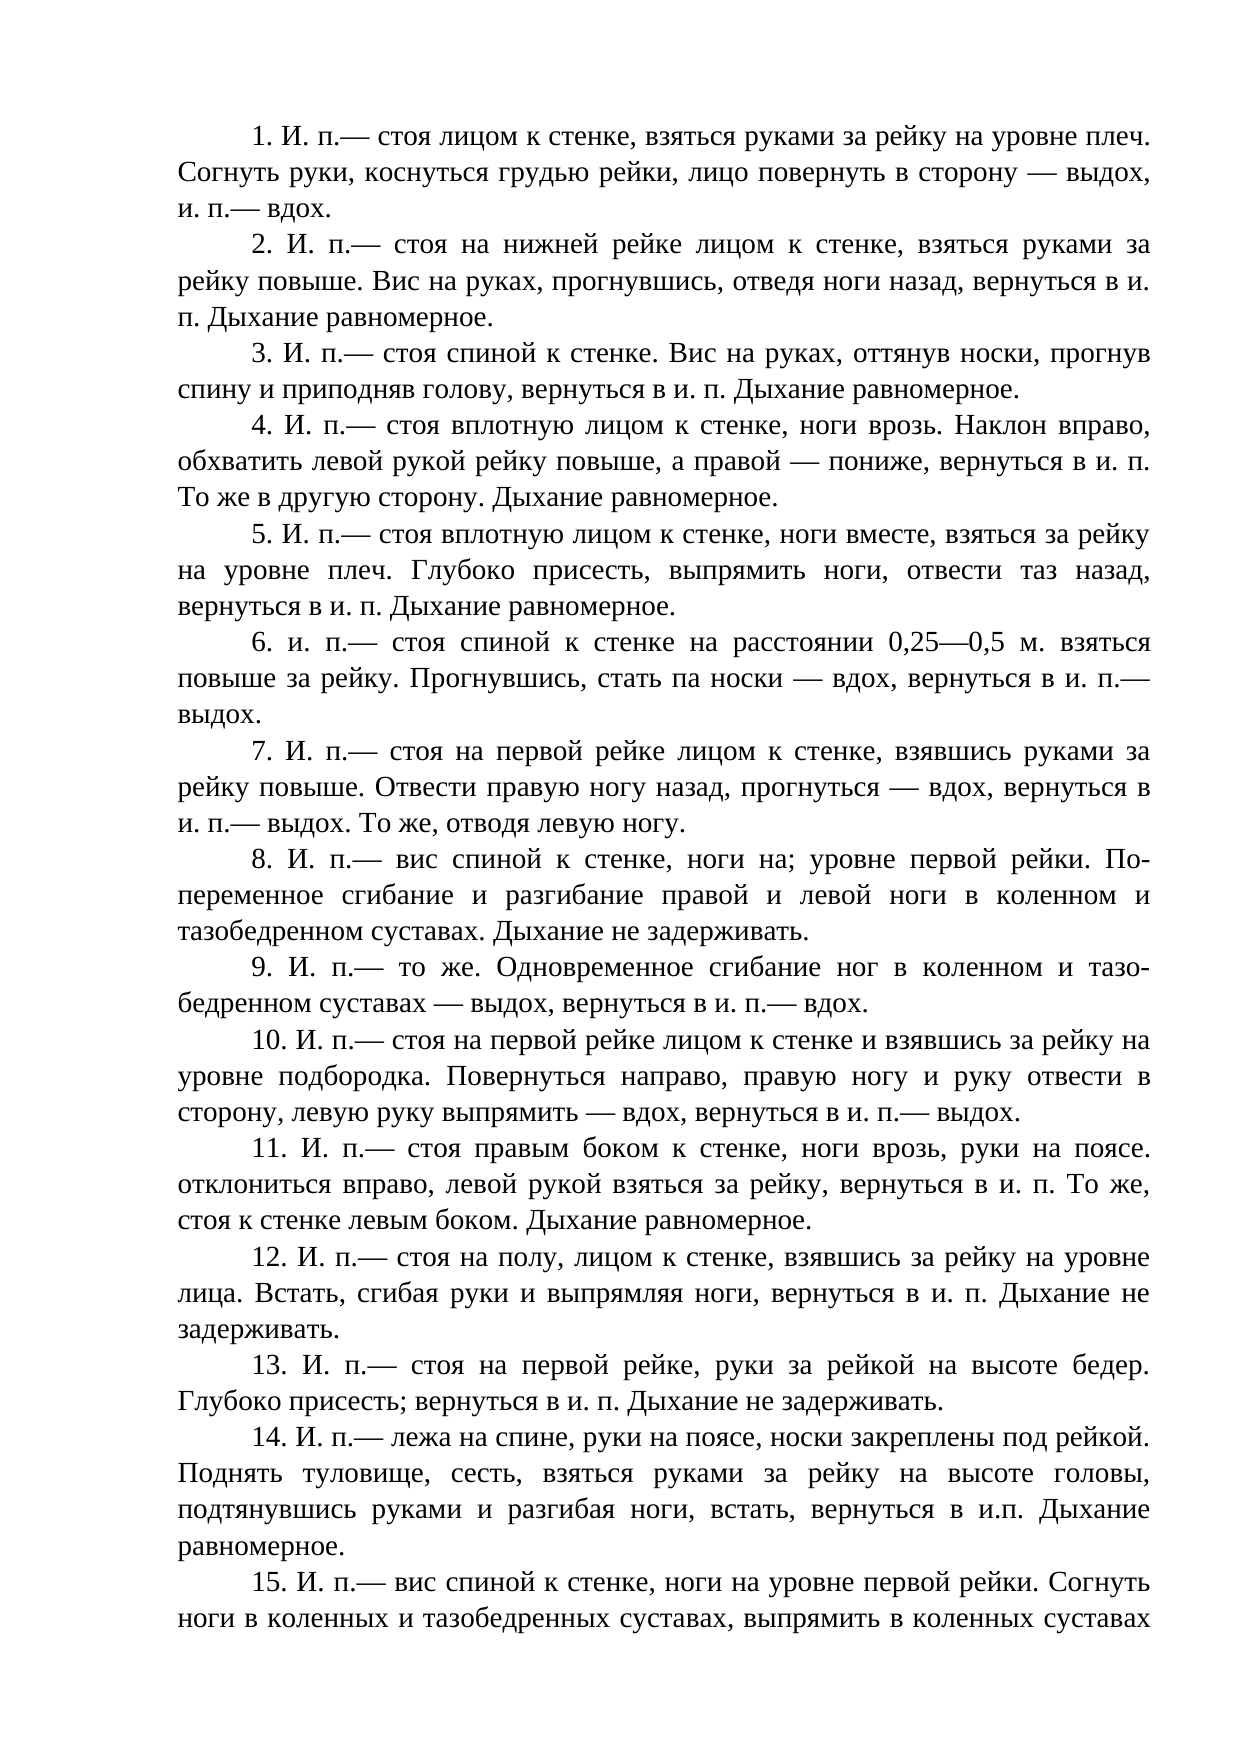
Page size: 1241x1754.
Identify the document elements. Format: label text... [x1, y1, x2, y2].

text 7. И. п.— стоя на первой рейке лицом к стенке, взявшись руками за рейку повыше. Отвести правую ногу назад, прогнуться — вдох, вернуться в и. п.— выдох. То же, отводя левую ногу. [177, 733, 1152, 838]
text 5. И. п.— стоя вплотную лицом к стенке, ноги вместе, взяться за рейку на уровне плеч. Глубоко присесть, выпрямить ноги, отвести таз назад, вернуться в и. п. Дыхание равномерное. [177, 516, 1152, 622]
text 2. И. п.— стоя на нижней рейке лицом к стенке, взяться руками за рейку повыше. Вис на руках, прогнувшись, отведя ноги назад, вернуться в и. п. Дыхание равномерное. [177, 227, 1152, 332]
text 14. И. п.— лежа на спине, руки на поясе, носки закреплены под рейкой. Поднять туловище, сесть, взяться руками за рейку на высоте головы, подтянувшись руками и разгибая ноги, встать, вернуться в и.п. Дыхание равномерное. [177, 1419, 1152, 1561]
text 9. И. п.— то же. Одновременное сгибание ног в коленном и тазо-бедренном суставах — выдох, вернуться в и. п.— вдох. [177, 949, 1152, 1019]
text 8. И. п.— вис спиной к стенке, ноги на; уровне первой рейки. По-переменное сгибание и разгибание правой и левой ноги в коленном и тазобедренном суставах. Дыхание не задерживать. [177, 841, 1152, 947]
text 11. И. п.— стоя правым боком к стенке, ноги врозь, руки на поясе. отклониться вправо, левой рукой взяться за рейку, вернуться в и. п. То же, стоя к стенке левым боком. Дыхание равномерное. [177, 1130, 1152, 1236]
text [177, 1564, 1152, 1634]
text 4. И. п.— стоя вплотную лицом к стенке, ноги врозь. Наклон вправо, обхватить левой рукой рейку повыше, а правой — пониже, вернуться в и. п. То же в другую сторону. Дыхание равномерное. [177, 407, 1152, 513]
text 3. И. п.— стоя спиной к стенке. Вис на руках, оттянув носки, прогнув спину и приподняв голову, вернуться в и. п. Дыхание равномерное. [177, 335, 1152, 405]
text 1. И. п.— стоя лицом к стенке, взяться руками за рейку на уровне плеч. Согнуть руки, коснуться грудью рейки, лицо повернуть в сторону — выдох, и. п.— вдох. [177, 118, 1152, 224]
text 12. И. п.— стоя на полу, лицом к стенке, взявшись за рейку на уровне лица. Встать, сгибая руки и выпрямляя ноги, вернуться в и. п. Дыхание не задерживать. [177, 1239, 1152, 1344]
text 10. И. п.— стоя на первой рейке лицом к стенке и взявшись за рейку на уровне подбородка. Повернуться направо, правую ногу и руку отвести в сторону, левую руку выпрямить — вдох, вернуться в и. п.— выдох. [177, 1022, 1152, 1128]
text 13. И. п.— стоя на первой рейке, руки за рейкой на высоте бедер. Глубоко присесть; вернуться в и. п. Дыхание не задерживать. [177, 1347, 1152, 1417]
text 6. и. п.— стоя спиной к стенке на расстоянии 0,25—0,5 м. взяться повыше за рейку. Прогнувшись, стать па носки — вдох, вернуться в и. п.— выдох. [177, 624, 1152, 730]
